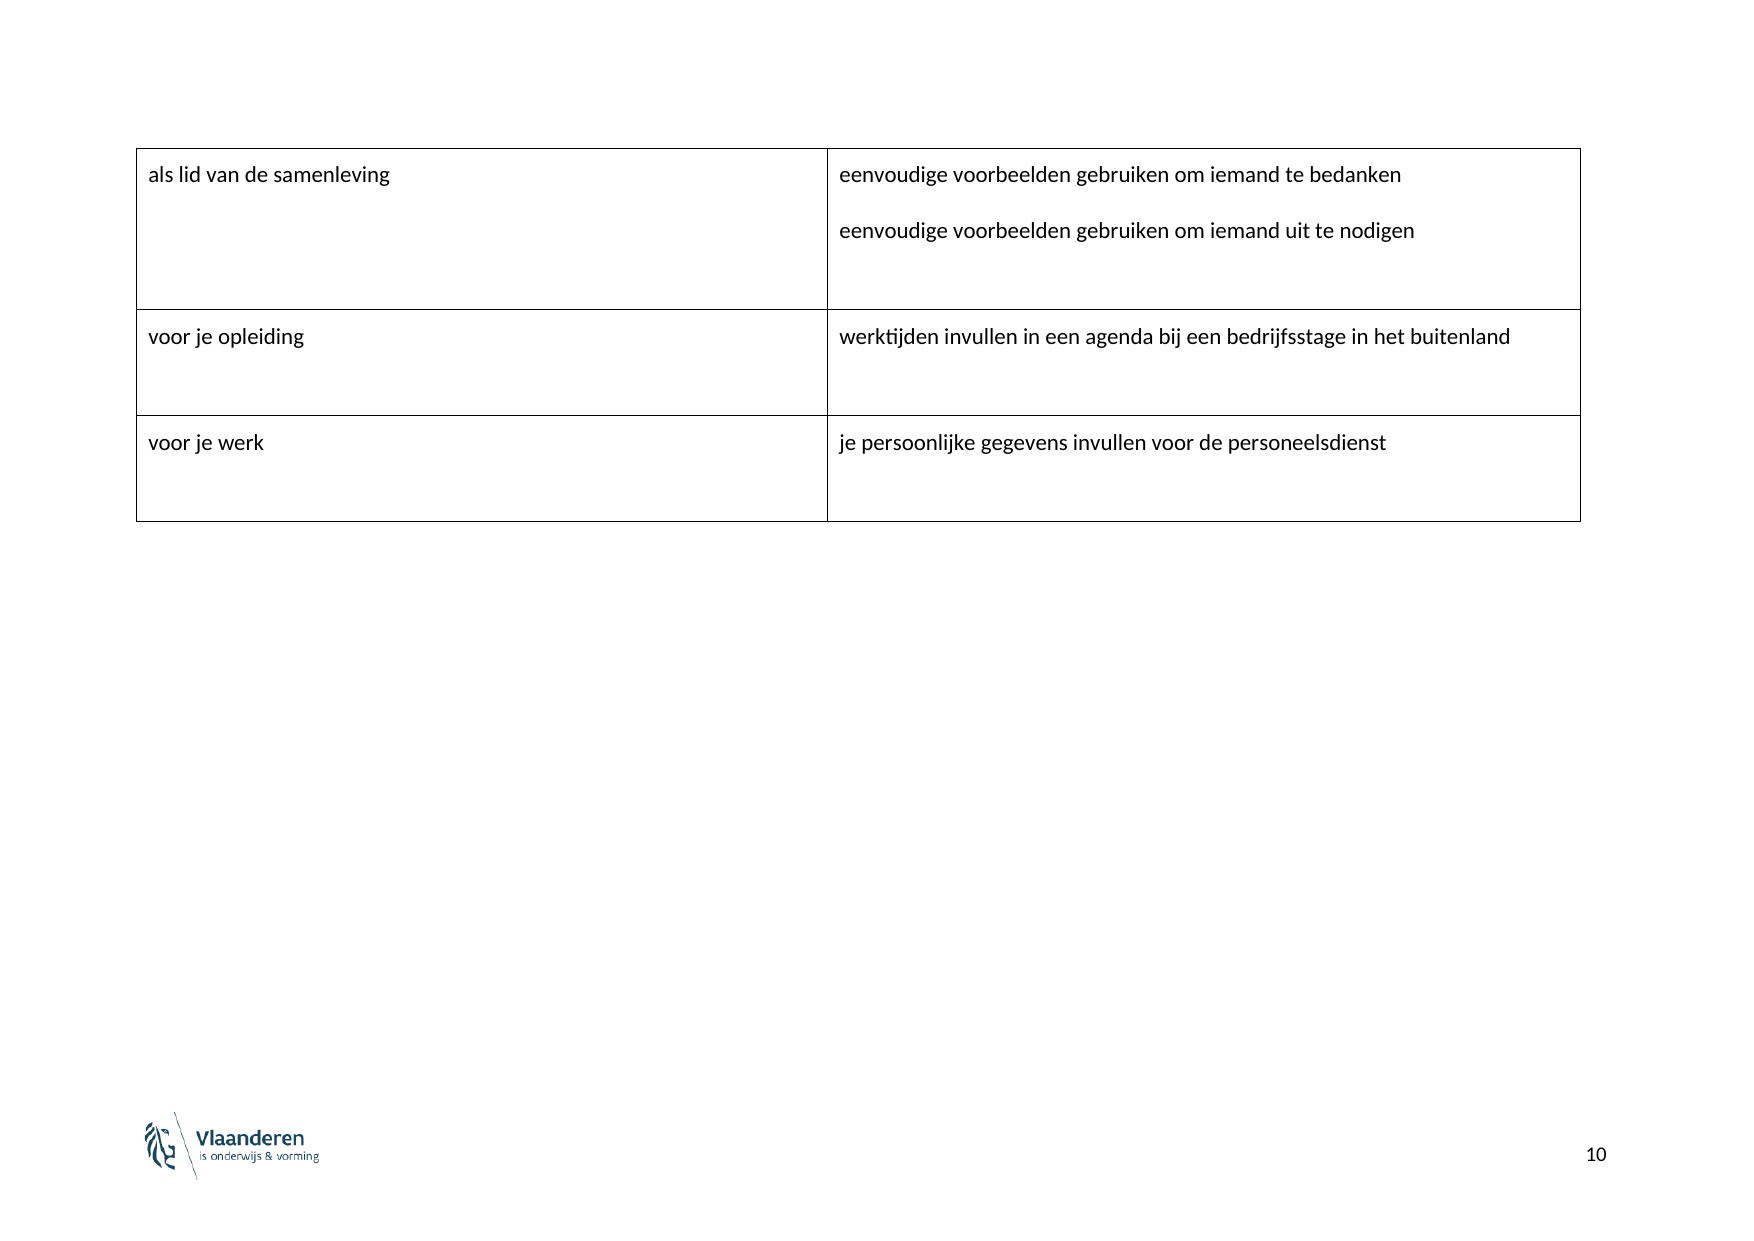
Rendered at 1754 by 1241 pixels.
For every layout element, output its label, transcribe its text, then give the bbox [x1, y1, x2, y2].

table_cell voor je opleiding [137, 310, 827, 415]
table_cell werktijden invullen in een agenda bij een bedrijfsstage in het buitenland [828, 310, 1580, 415]
table_cell eenvoudige voorbeelden gebruiken om iemand te bedanken eenvoudige voorbeelden gebruiken om iemand uit te nodigen [828, 149, 1580, 309]
table_cell als lid van de samenleving [137, 149, 827, 309]
picture [144, 1112, 327, 1180]
table_cell voor je werk [137, 416, 827, 521]
table_cell je persoonlijke gegevens invullen voor de personeelsdienst [828, 416, 1580, 521]
